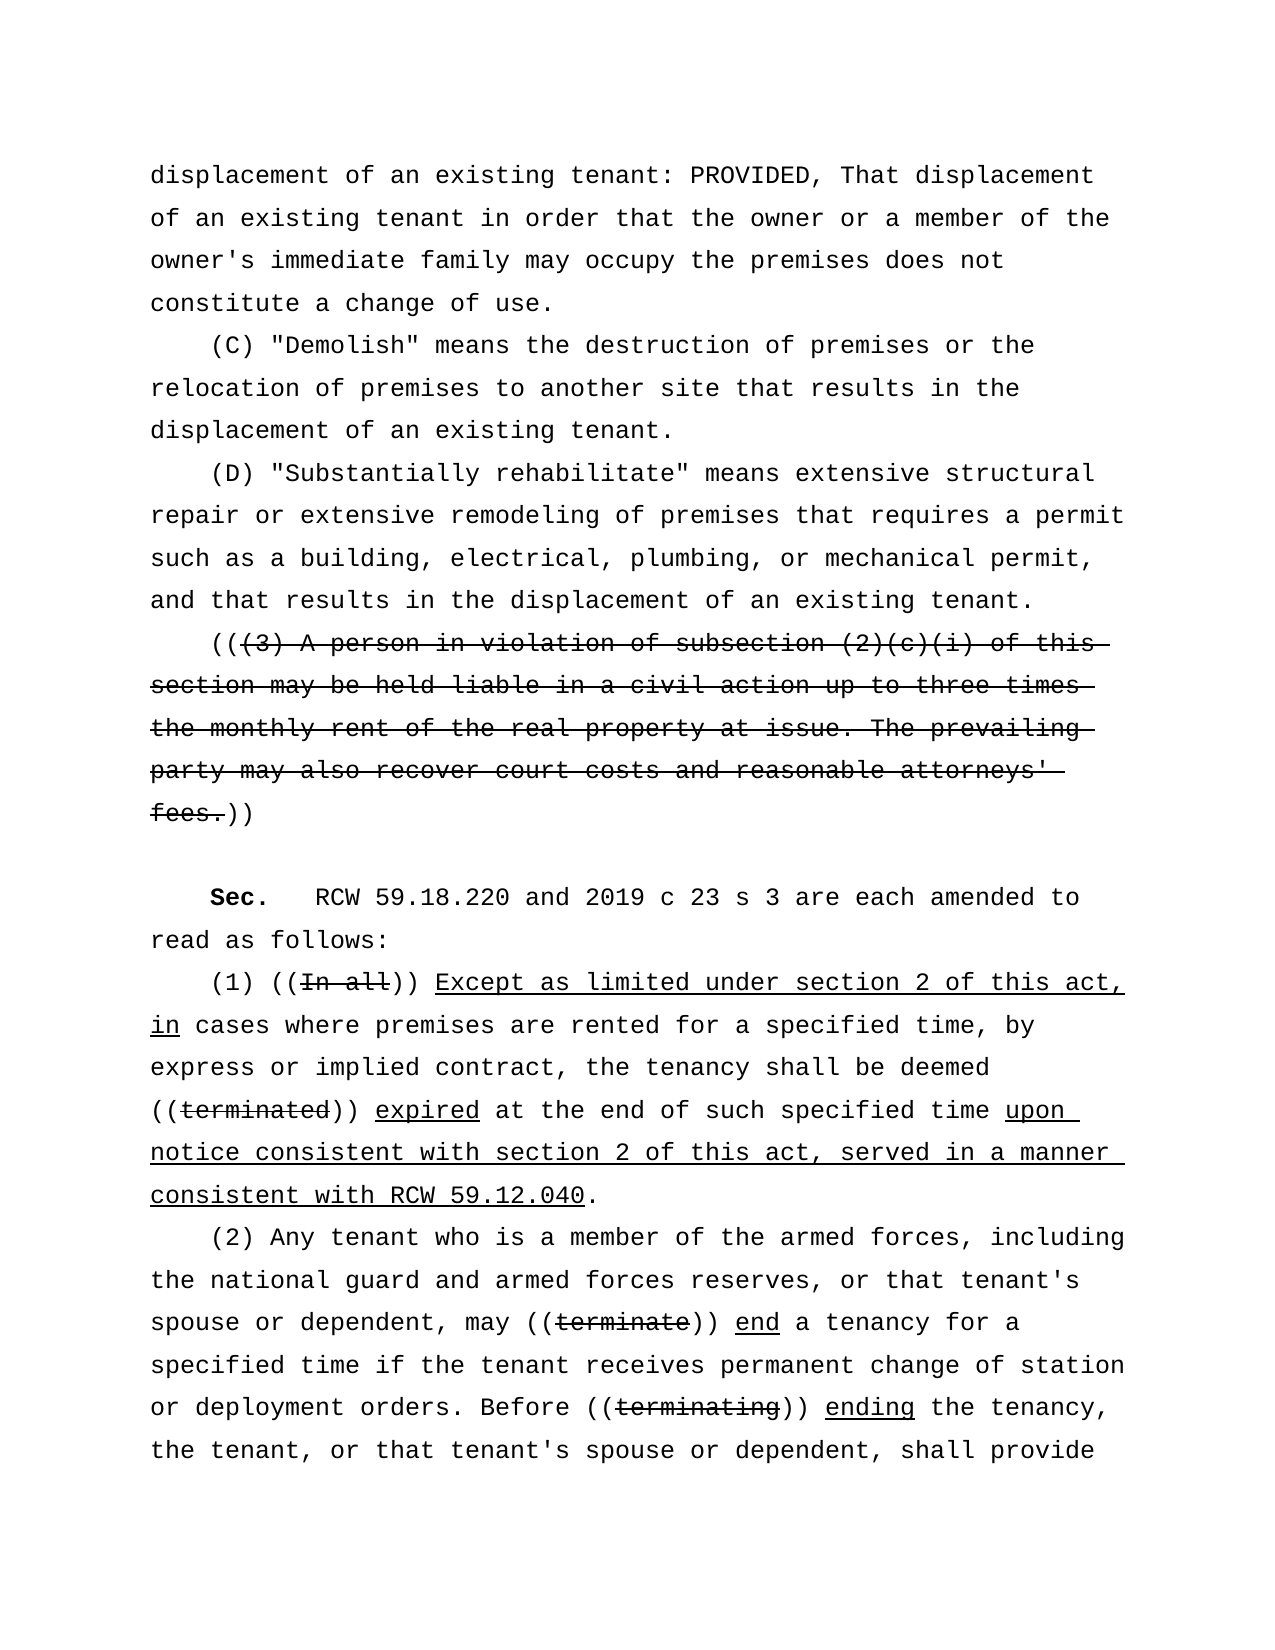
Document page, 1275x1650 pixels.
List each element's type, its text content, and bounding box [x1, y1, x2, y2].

text Sec. RCW 59.18.220 and 2019 c 23 s 3 are each amended to read as follows: [150, 872, 1125, 957]
text (1) ((In all)) Except as limited under section 2 of this act, in cases where premises are rented for a specified time, by express or implied contract, the tenancy shall be deemed ((terminated)) expired at the end of such specified time upon notice consistent with section 2 of this act, served in a manner consistent with RCW 59.12.040. [150, 957, 1125, 1163]
text (((3) A person in violation of subsection (2)(c)(i) of this section may be held liable in a civil action up to three times the monthly rent of the real property at issue. The prevailing party may also recover court costs and reasonable attorneys' fees.)) [150, 617, 1125, 830]
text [150, 1212, 1125, 1467]
text (1) ((In all)) Except as limited under section 2 of this act, in cases where premises are rented for a specified time, by express or implied contract, the tenancy shall be deemed ((terminated)) expired at the end of such specified time upon notice consistent with section 2 of this act, served in a manner consistent with RCW 59.12.040. [150, 1165, 1125, 1212]
text (C) "Demolish" means the destruction of premises or the relocation of premises to another site that results in the displacement of an existing tenant. [150, 320, 1125, 447]
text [150, 150, 1125, 320]
text (D) "Substantially rehabilitate" means extensive structural repair or extensive remodeling of premises that requires a permit such as a building, electrical, plumbing, or mechanical permit, and that results in the displacement of an existing tenant. [150, 447, 1125, 617]
